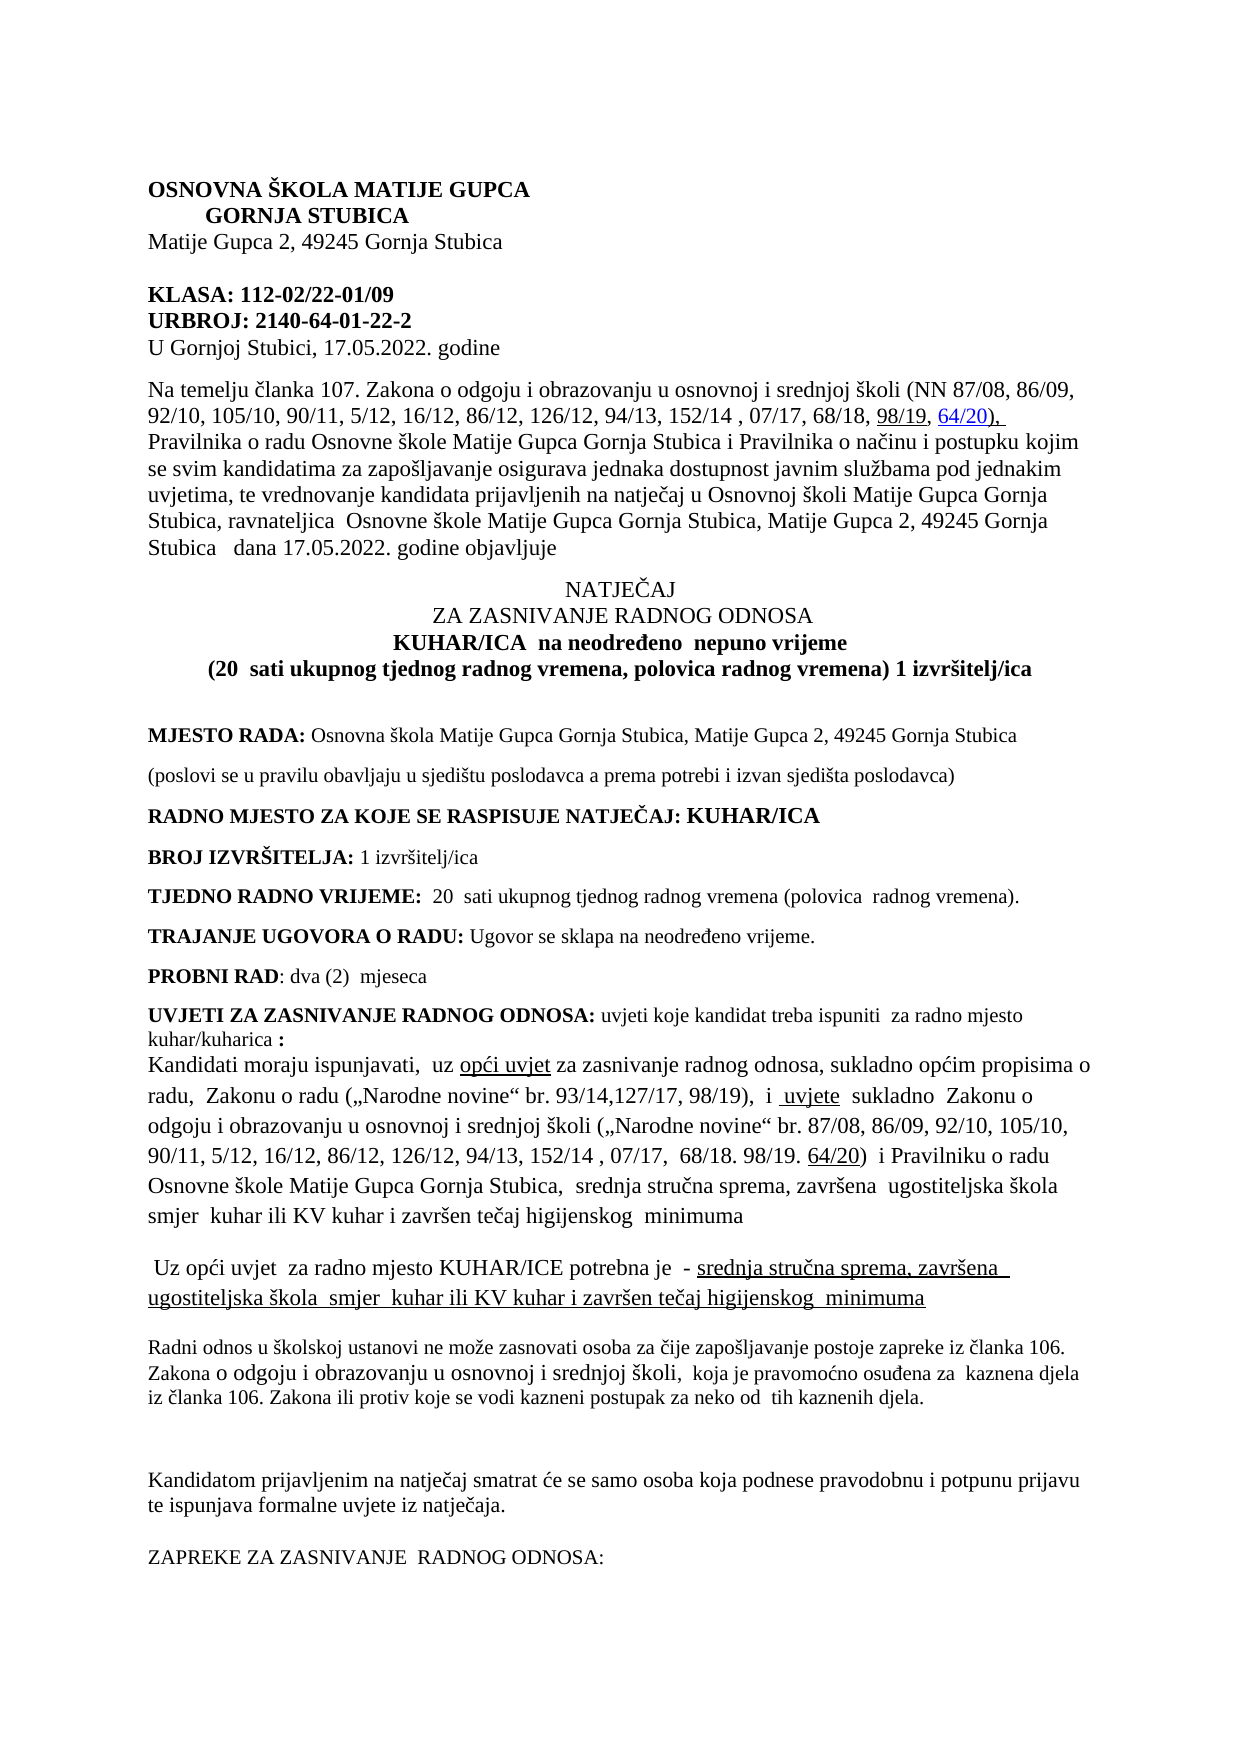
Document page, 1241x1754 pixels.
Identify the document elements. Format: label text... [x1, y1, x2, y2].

text URBROJ: 2140-64-01-22-2 U Gornjoj Stubici, 17.05.2022. godine [148, 307, 1093, 360]
text Kandidatom prijavljenim na natječaj smatrat će se samo osoba koja podnese pravodobnu i potpunu prijavu te ispunjava formalne uvjete iz natječaja. [148, 1467, 1093, 1545]
text ZAPREKE ZA ZASNIVANJE RADNOG ODNOSA: [148, 1545, 1093, 1569]
text (20 sati ukupnog tjednog radnog vremena, polovica radnog vremena) 1 izvršitelj/ica [148, 655, 1093, 681]
text Radni odnos u školskoj ustanovi ne može zasnovati osoba za čije zapošljavanje postoje zapreke iz članka 106. Zakona o odgoju i obrazovanju u osnovnoj i srednjoj školi, koja je pravomoćno osuđena za kaznena djela iz članka 106. Zakona ili protiv koje se vodi kazneni postupak za neko od tih kaznenih djela. [148, 1335, 1093, 1409]
text PROBNI RAD: dva (2) mjeseca [148, 964, 1093, 988]
text Na temelju članka 107. Zakona o odgoju i obrazovanju u osnovnoj i srednjoj školi (NN 87/08, 86/09, 92/10, 105/10, 90/11, 5/12, 16/12, 86/12, 126/12, 94/13, 152/14 , 07/17, 68/18, 98/19, 64/20), Pravilnika o radu Osnovne škole Matije Gupca Gornja Stubica i Pravilnika o načinu i postupku kojim se svim kandidatima za zapošljavanje osigurava jednaka dostupnost javnim službama pod jednakim uvjetima, te vrednovanje kandidata prijavljenih na natječaj u Osnovnoj školi Matije Gupca Gornja Stubica, ravnateljica Osnovne škole Matije Gupca Gornja Stubica, Matije Gupca 2, 49245 Gornja Stubica dana 17.05.2022. godine objavljuje [148, 376, 1093, 560]
text KLASA: 112-02/22-01/09 [148, 281, 1093, 307]
text GORNJA STUBICA [148, 202, 1093, 228]
text Uz opći uvjet za radno mjesto KUHAR/ICE potrebna je - srednja stručna sprema, završena ugostiteljska škola smjer kuhar ili KV kuhar i završen tečaj higijenskog minimuma [148, 1253, 1093, 1310]
text ZA ZASNIVANJE RADNOG ODNOSA [148, 602, 1093, 628]
text MJESTO RADA: Osnovna škola Matije Gupca Gornja Stubica, Matije Gupca 2, 49245 Gornja Stubica [148, 723, 1093, 747]
text UVJETI ZA ZASNIVANJE RADNOG ODNOSA: uvjeti koje kandidat treba ispuniti za radno mjesto kuhar/kuharica : [148, 1003, 1093, 1051]
text TJEDNO RADNO VRIJEME: 20 sati ukupnog tjednog radnog vremena (polovica radnog vremena). [148, 884, 1093, 908]
text OSNOVNA ŠKOLA MATIJE GUPCA [148, 176, 1093, 202]
text TRAJANJE UGOVORA O RADU: Ugovor se sklapa na neodređeno vrijeme. [148, 924, 1093, 948]
text KUHAR/ICA na neodređeno nepuno vrijeme [148, 628, 1093, 655]
text RADNO MJESTO ZA KOJE SE RASPISUJE NATJEČAJ: KUHAR/ICA [148, 803, 1093, 829]
text (poslovi se u pravilu obavljaju u sjedištu poslodavca a prema potrebi i izvan sjedišta poslodavca) [148, 763, 1093, 787]
text NATJEČAJ [148, 576, 1093, 602]
text Kandidati moraju ispunjavati, uz opći uvjet za zasnivanje radnog odnosa, sukladno općim propisima o radu, Zakonu o radu („Narodne novine“ br. 93/14,127/17, 98/19), i uvjete sukladno Zakonu o odgoju i obrazovanju u osnovnoj i srednjoj školi („Narodne novine“ br. 87/08, 86/09, 92/10, 105/10, 90/11, 5/12, 16/12, 86/12, 126/12, 94/13, 152/14 , 07/17, 68/18. 98/19. 64/20) i Pravilniku o radu Osnovne škole Matije Gupca Gornja Stubica, srednja stručna sprema, završena ugostiteljska škola smjer kuhar ili KV kuhar i završen tečaj higijenskog minimuma [148, 1051, 1093, 1229]
text Matije Gupca 2, 49245 Gornja Stubica [148, 228, 1093, 255]
text BROJ IZVRŠITELJA: 1 izvršitelj/ica [148, 844, 1093, 869]
